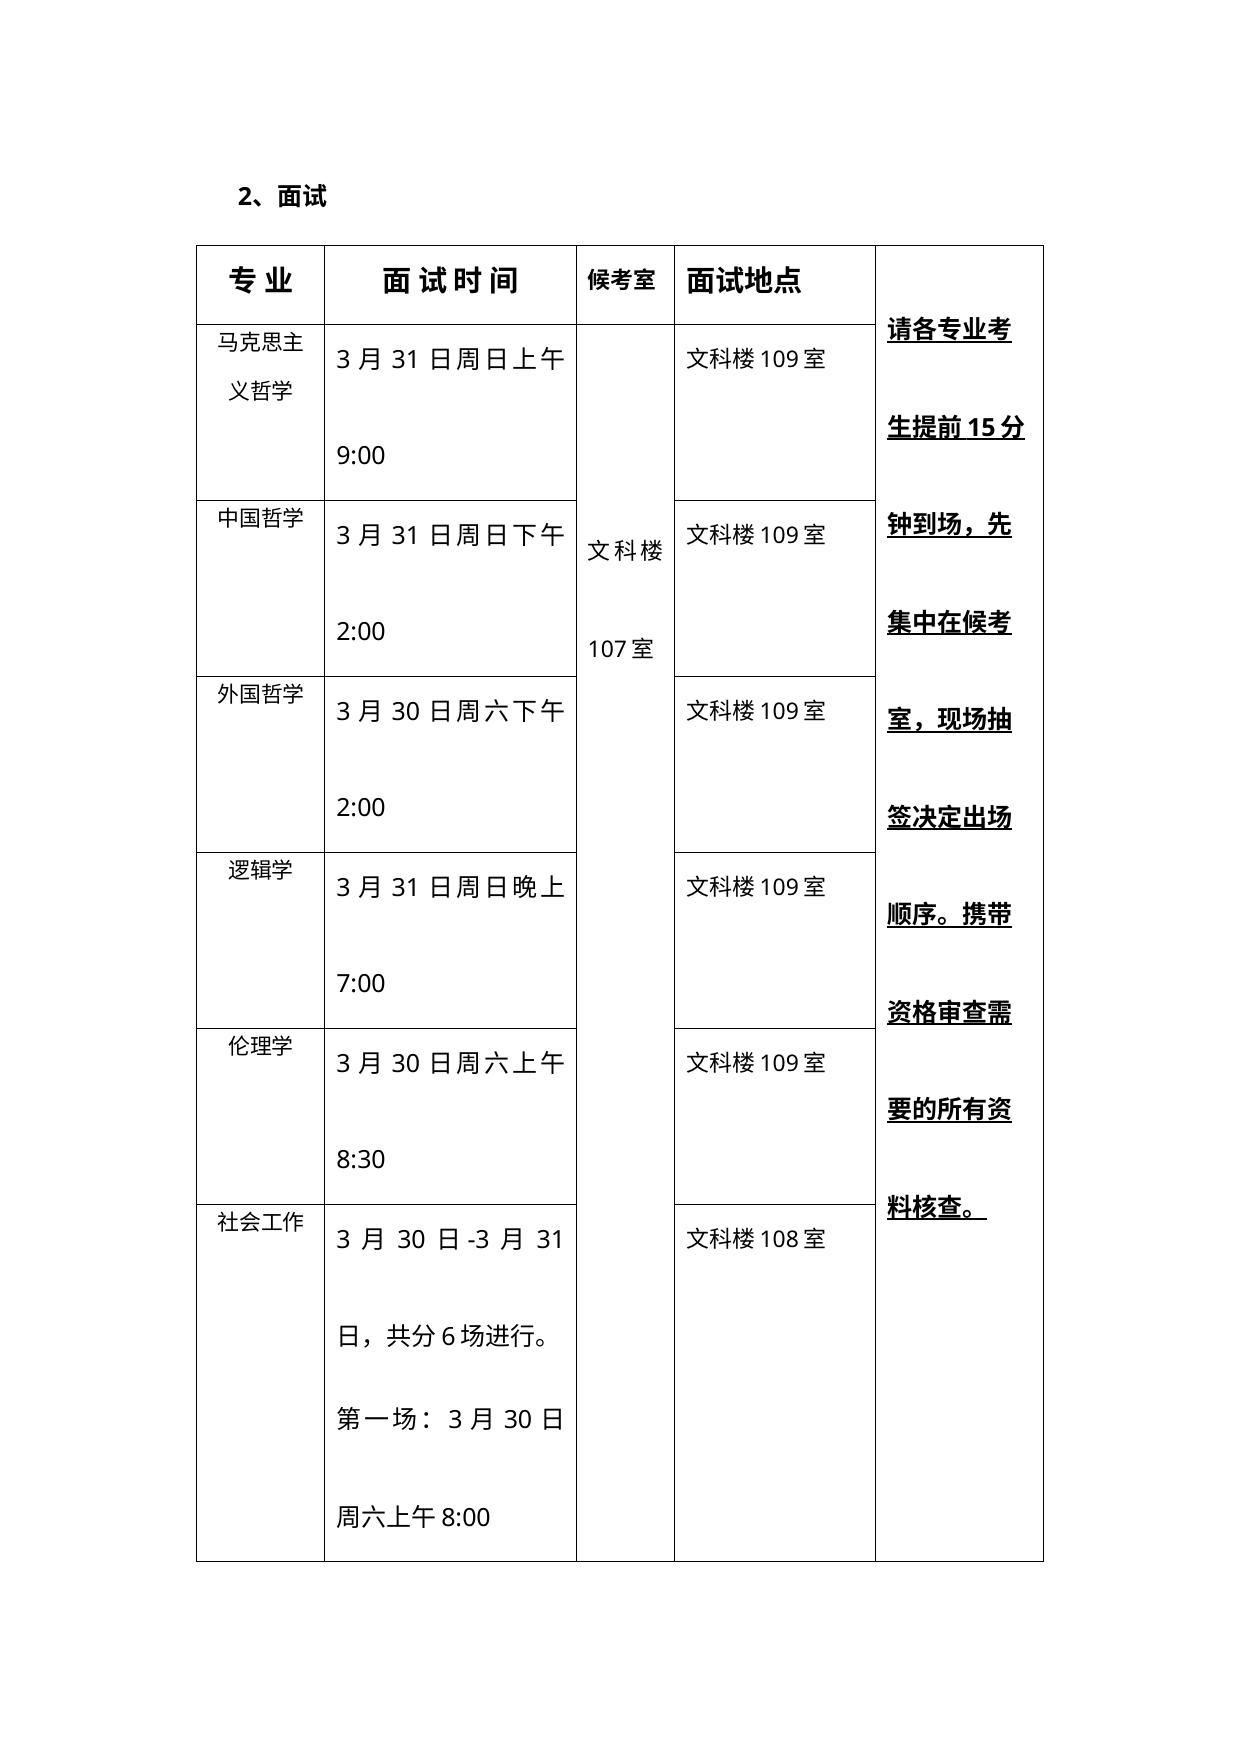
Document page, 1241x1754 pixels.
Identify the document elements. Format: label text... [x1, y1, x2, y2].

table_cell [325, 1205, 576, 1561]
table_cell 伦理学 [197, 1029, 324, 1204]
table_cell 3月30日周六下午2:00 [325, 677, 576, 852]
table_cell 3月31日周日下午2:00 [325, 501, 576, 676]
table_header 候考室 [577, 246, 674, 324]
table_cell 文科楼107室 [577, 325, 674, 1561]
table_cell 文科楼109室 [675, 1029, 875, 1204]
table_header 面 试 时 间 [325, 246, 576, 324]
table_cell 3月30日周六上午8:30 [325, 1029, 576, 1204]
table_cell 逻辑学 [197, 853, 324, 1028]
table_cell 3月31日周日上午9:00 [325, 325, 576, 500]
table_cell 文科楼109室 [675, 853, 875, 1028]
table_cell 文科楼109室 [675, 501, 875, 676]
table_cell 社会工作 [197, 1205, 324, 1561]
table_header 专 业 [197, 246, 324, 324]
table_cell 文科楼109室 [675, 325, 875, 500]
table_cell 文科楼109室 [675, 677, 875, 852]
text 2、面试 [187, 162, 1053, 227]
table_cell 中国哲学 [197, 501, 324, 676]
table_header 面试地点 [675, 246, 875, 324]
table_header 请各专业考生提前15分钟到场，先集中在候考室，现场抽签决定出场顺序。携带资格审查需要的所有资料核查。 [876, 246, 1043, 1561]
table_cell 文科楼108室 [675, 1205, 875, 1561]
table_cell 3月31日周日晚上7:00 [325, 853, 576, 1028]
table_cell 马克思主义哲学 [197, 325, 324, 500]
table_cell 外国哲学 [197, 677, 324, 852]
